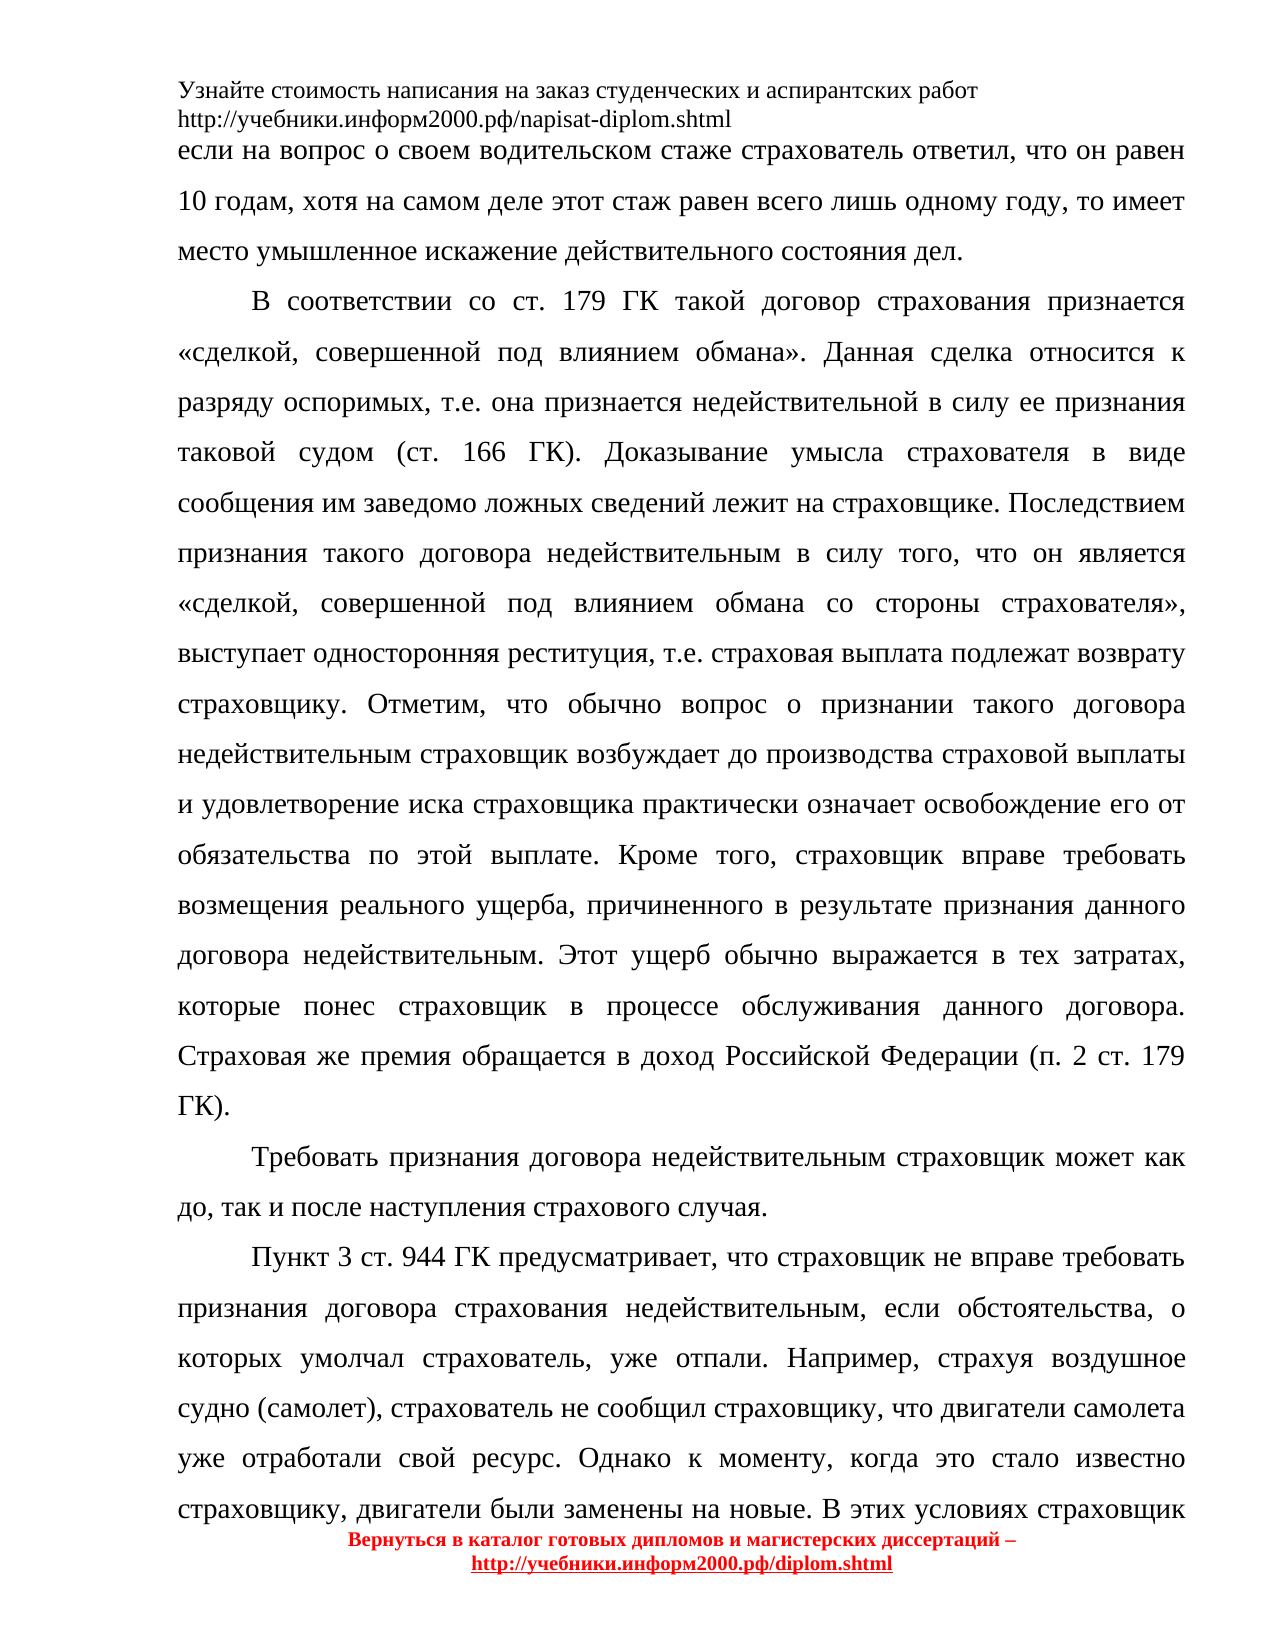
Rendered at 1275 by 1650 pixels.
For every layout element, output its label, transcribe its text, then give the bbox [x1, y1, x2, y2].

text Требовать признания договора недействительным страховщик может как до, так и после наступления страхового случая. [177, 1139, 1186, 1223]
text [177, 1239, 1186, 1524]
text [177, 132, 1186, 267]
text В соответствии со ст. 179 ГК такой договор страхования признается «сделкой, совершенной под влиянием обмана». Данная сделка относится к разряду оспоримых, т.е. она признается недействительной в силу ее признания таковой судом (ст. 166 ГК). Доказывание умысла страхователя в виде сообщения им заведомо ложных сведений лежит на страховщике. Последствием признания такого договора недействительным в силу того, что он является «сделкой, совершенной под влиянием обмана со стороны страхователя», выступает односторонняя реституция, т.е. страховая выплата подлежат возврату страховщику. Отметим, что обычно вопрос о признании такого договора недействительным страховщик возбуждает до производства страховой выплаты и удовлетворение иска страховщика практически означает освобождение его от обязательства по этой выплате. Кроме того, страховщик вправе требовать возмещения реального ущерба, причиненного в результате признания данного договора недействительным. Этот ущерб обычно выражается в тех затратах, которые понес страховщик в процессе обслуживания данного договора. Страховая же премия обращается в доход Российской Федерации (п. 2 ст. 179 ГК). [177, 283, 1186, 1122]
